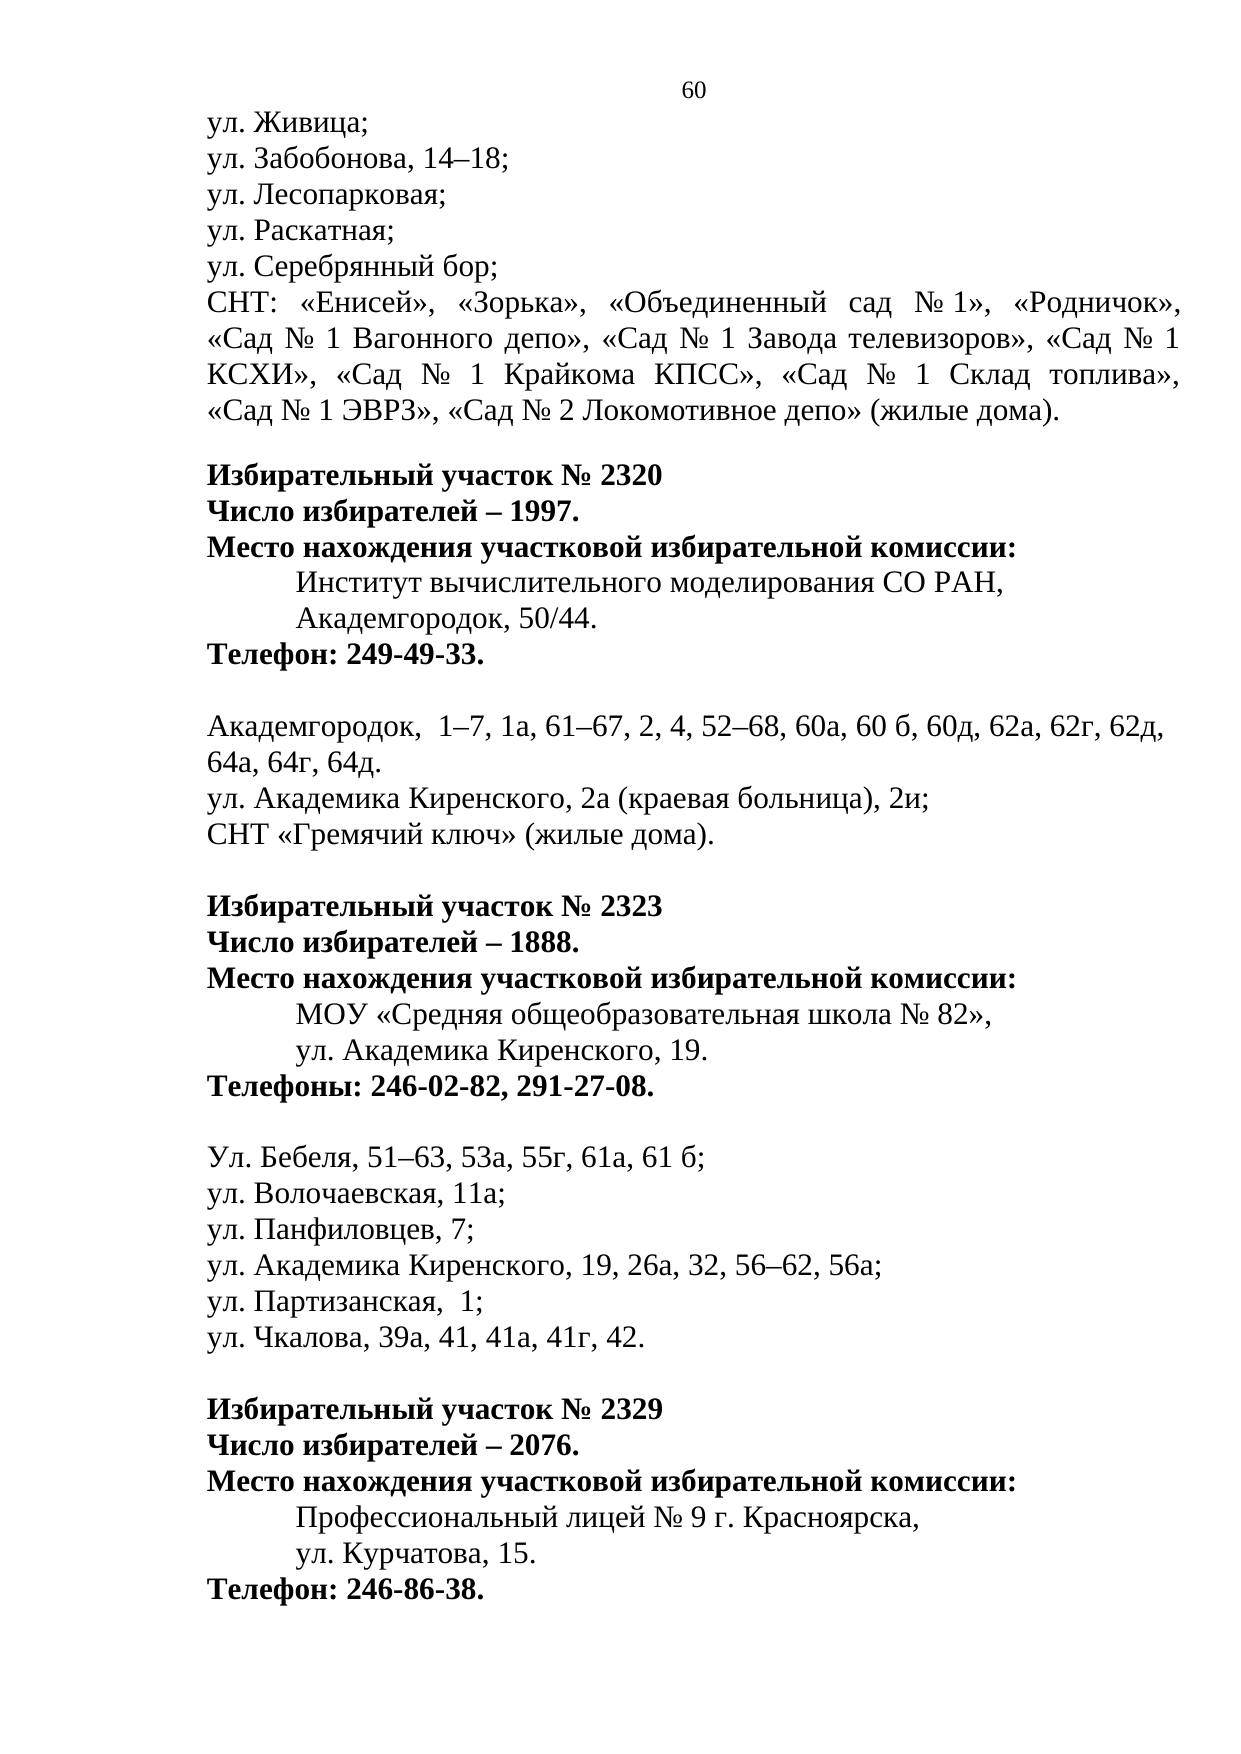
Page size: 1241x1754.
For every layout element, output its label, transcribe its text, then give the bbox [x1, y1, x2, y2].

text ул. Раскатная; [207, 212, 1181, 247]
text ул. Панфиловцев, 7; [207, 1211, 1181, 1247]
text Избирательный участок № 2329 [207, 1390, 1181, 1426]
text ул. Академика Киренского, 2а (краевая больница), 2и; [207, 779, 1181, 815]
text Академгородок, 1–7, 1а, 61–67, 2, 4, 52–68, 60а, 60 б, 60д, 62а, 62г, 62д, 64а, 64г, 64д. [207, 707, 1181, 779]
text Место нахождения участковой избирательной комиссии: [207, 528, 1181, 564]
text ул. Курчатова, 15. [295, 1534, 1181, 1570]
text Академгородок, 50/44. [295, 600, 1181, 636]
text Место нахождения участковой избирательной комиссии: [207, 959, 1181, 995]
text Институт вычислительного моделирования СО РАН, [295, 564, 1181, 600]
text ул. Академика Киренского, 19. [295, 1031, 1181, 1067]
text ул. Забобонова, 14–18; [207, 140, 1181, 176]
text Телефоны: 246-02-82, 291-27-08. [207, 1067, 1181, 1103]
text Ул. Бебеля, 51–63, 53а, 55г, 61а, 61 б; [207, 1139, 1181, 1175]
text Телефон: 246-86-38. [207, 1570, 1181, 1606]
text СНТ: «Енисей», «Зорька», «Объединенный сад № 1», «Родничок», «Сад № 1 Вагонного депо», «Сад № 1 Завода телевизоров», «Сад № 1 КСХИ», «Сад № 1 Крайкома КПСС», «Сад № 1 Склад топлива», «Сад № 1 ЭВРЗ», «Сад № 2 Локомотивное депо» (жилые дома). [207, 283, 1181, 427]
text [207, 1462, 1181, 1498]
text ул. Академика Киренского, 19, 26а, 32, 56–62, 56а; [207, 1247, 1181, 1282]
text ул. Серебрянный бор; [207, 247, 1181, 283]
text Избирательный участок № 2320 [207, 456, 1181, 492]
text МОУ «Средняя общеобразовательная школа № 82», [295, 995, 1181, 1031]
text ул. Лесопарковая; [207, 176, 1181, 212]
text ул. Партизанская, 1; [207, 1282, 1181, 1318]
text Избирательный участок № 2323 [207, 887, 1181, 923]
text Число избирателей – 2076. [207, 1426, 1181, 1462]
text Телефон: 249-49-33. [207, 636, 1181, 672]
text ул. Чкалова, 39а, 41, 41а, 41г, 42. [207, 1318, 1181, 1354]
text Число избирателей – 1997. [207, 492, 1181, 528]
text СНТ «Гремячий ключ» (жилые дома). [207, 815, 1181, 851]
text ул. Живица; [207, 104, 1181, 140]
text Профессиональный лицей № 9 г. Красноярска, [295, 1498, 1181, 1534]
text ул. Волочаевская, 11а; [207, 1175, 1181, 1211]
text Число избирателей – 1888. [207, 923, 1181, 959]
